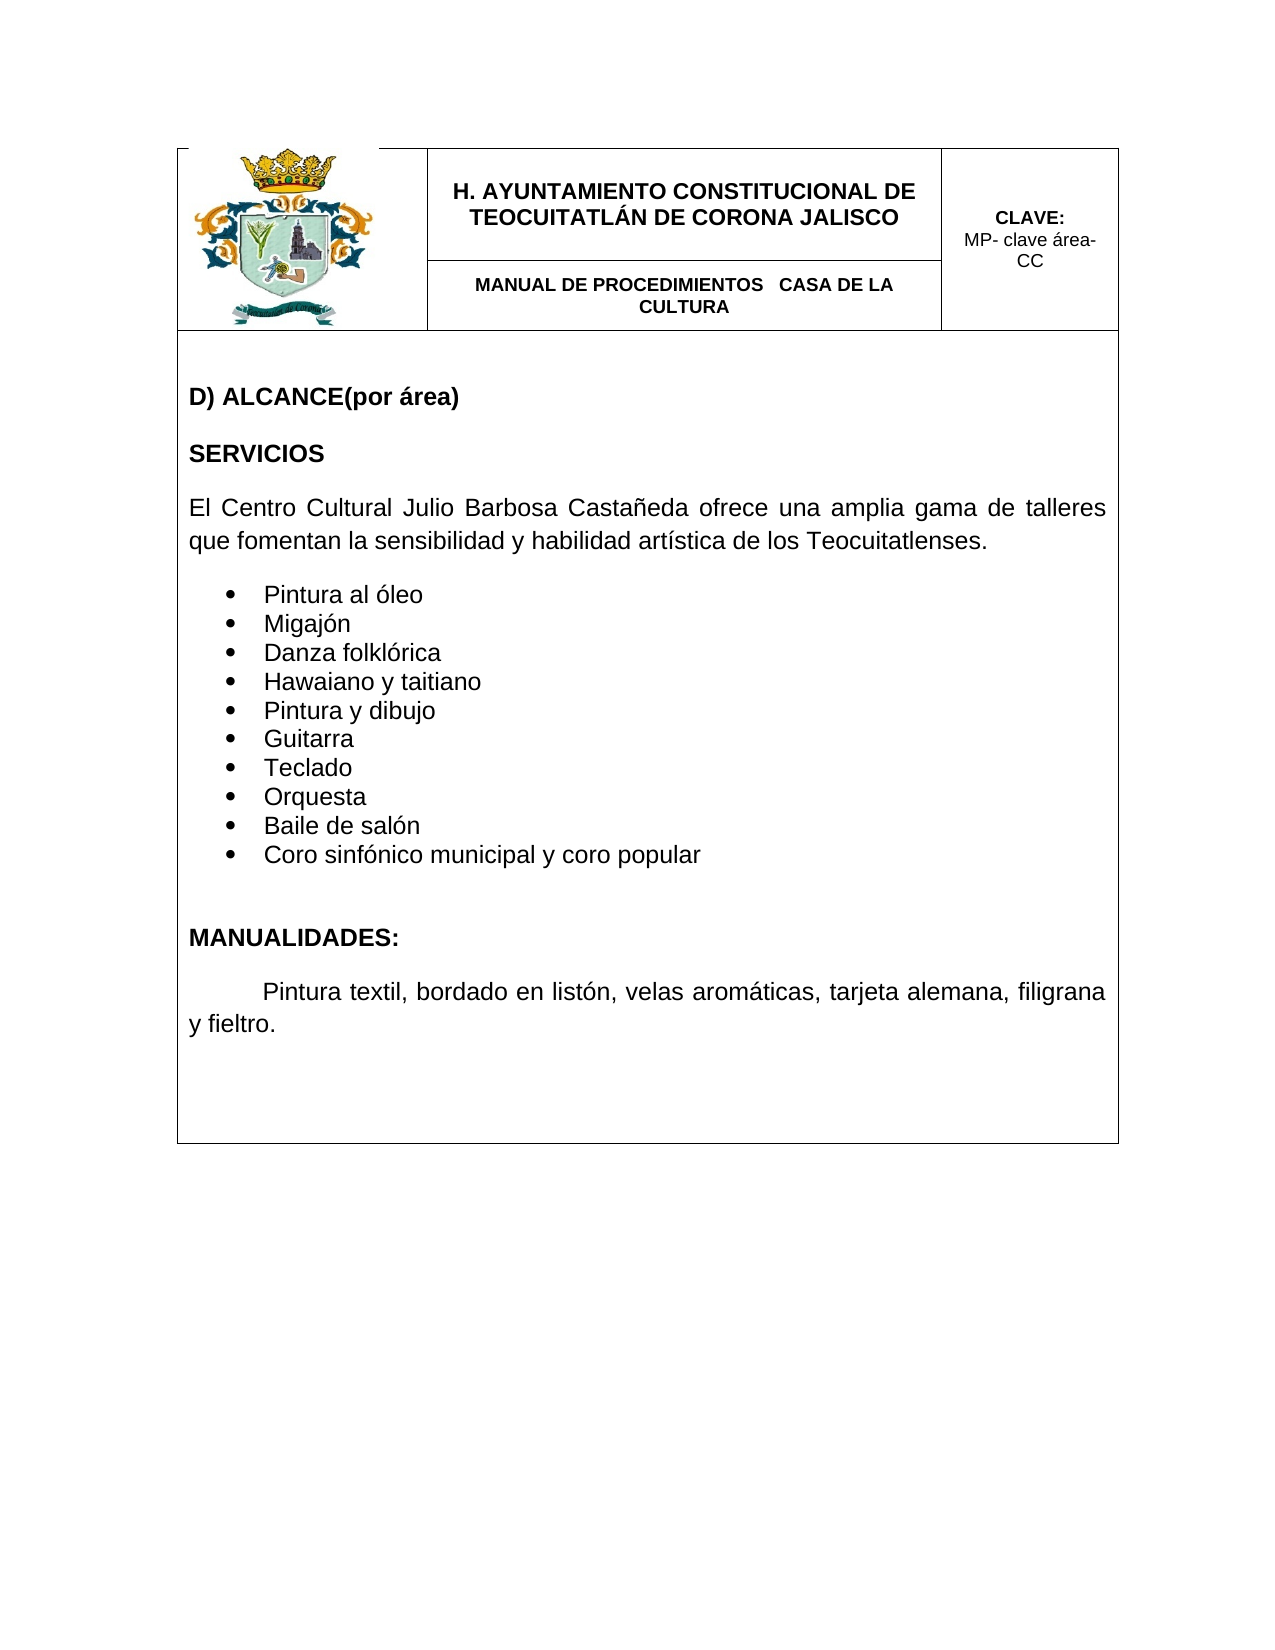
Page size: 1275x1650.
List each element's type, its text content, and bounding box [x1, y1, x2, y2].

table_header CLAVE: MP- clave área-CC [942, 149, 1118, 330]
picture [188, 148, 379, 330]
table_cell D) ALCANCE(por área) SERVICIOS El Centro Cultural Julio Barbosa Castañeda ofrece una amplia gama de talleres que fomentan la sensibilidad y habilidad artística de los Teocuitatlenses. Pintura al óleo Migajón Danza folklórica Hawaiano y taitiano Pintura y dibujo Guitarra Teclado Orquesta Baile de salón Coro sinfónico municipal y coro popular MANUALIDADES: Pintura textil, bordado en listón, velas aromáticas, tarjeta alemana, filigrana y fieltro. [178, 331, 1118, 1143]
table_header [379, 149, 427, 330]
table_cell MANUAL DE PROCEDIMIENTOS CASA DE LA CULTURA [428, 261, 941, 330]
table_header H. AYUNTAMIENTO CONSTITUCIONAL DE TEOCUITATLÁN DE CORONA JALISCO [428, 149, 941, 260]
table_header [178, 149, 188, 330]
